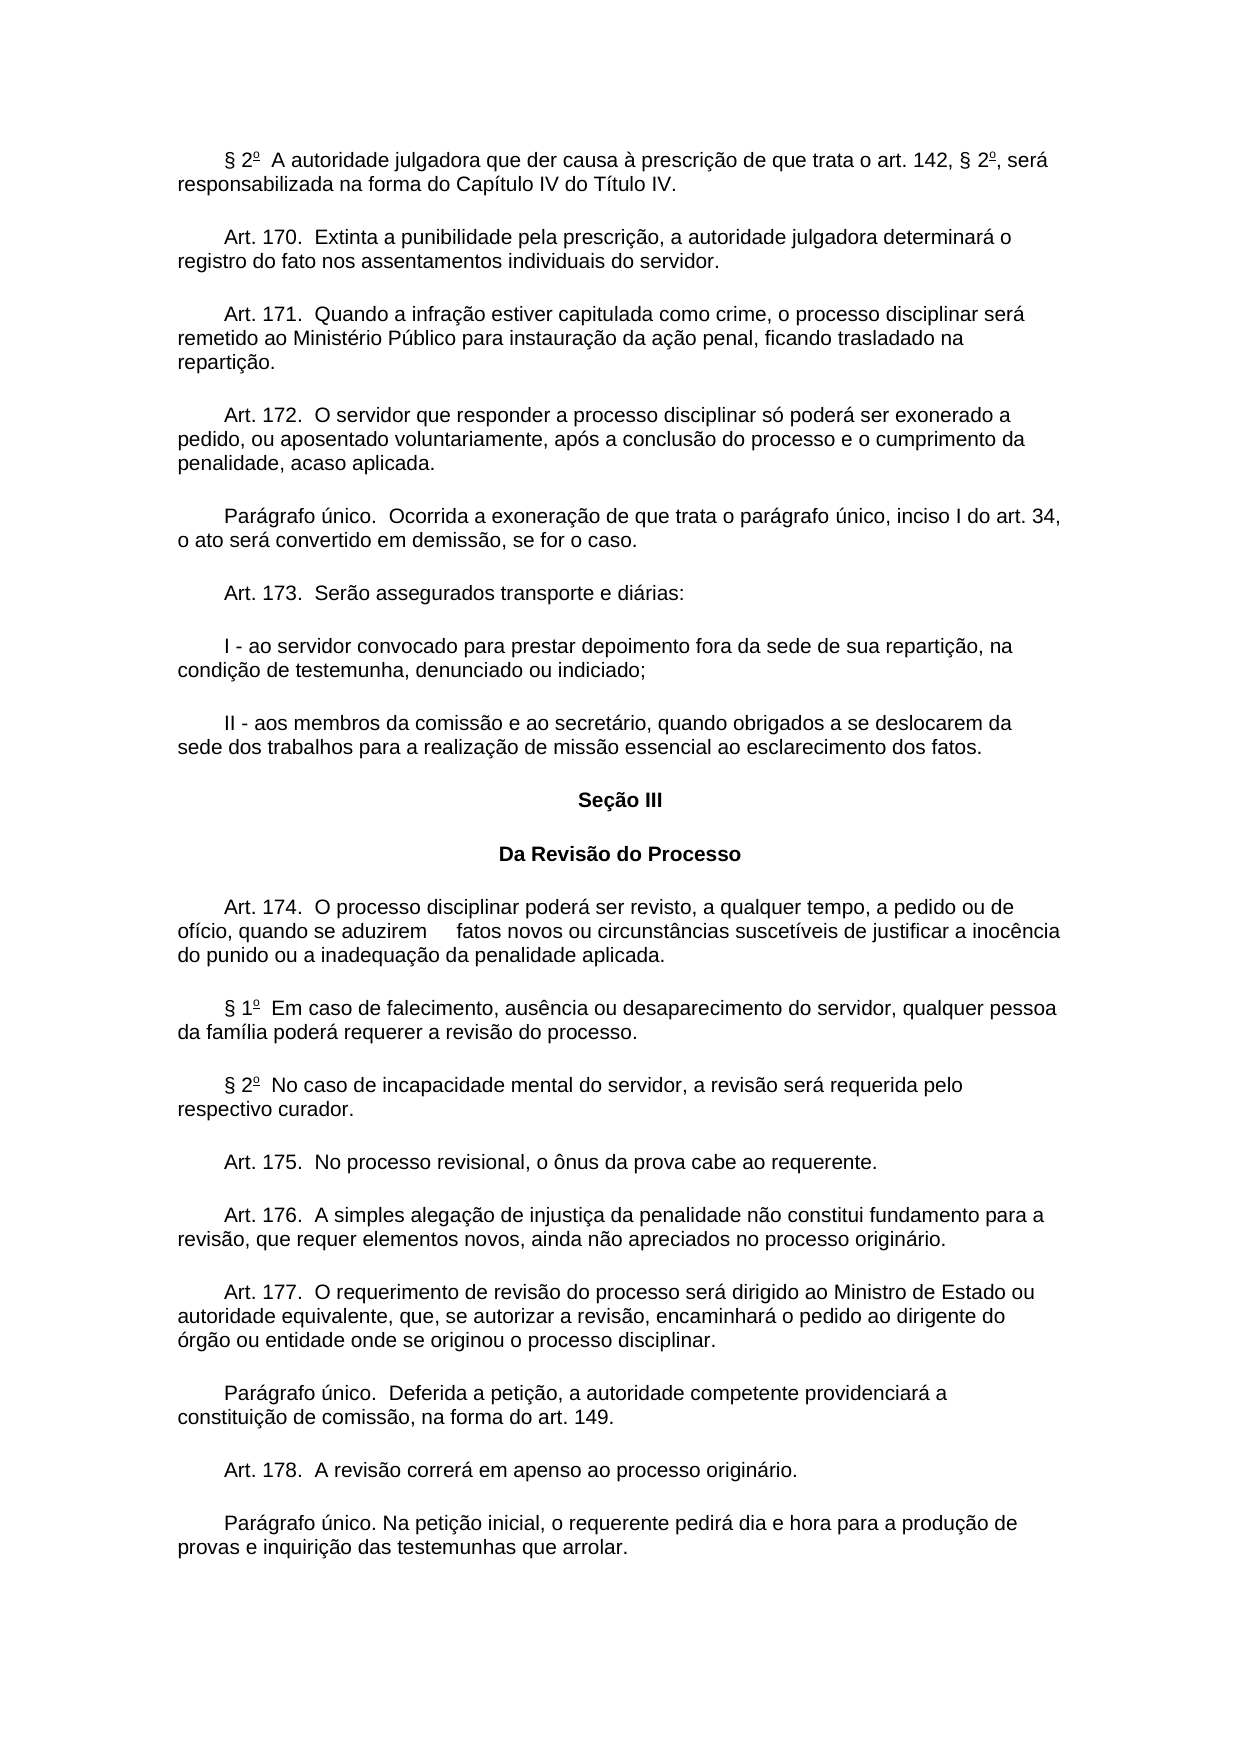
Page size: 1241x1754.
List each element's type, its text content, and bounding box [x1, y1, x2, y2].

text Art. 175. No processo revisional, o ônus da prova cabe ao requerente. [177, 1150, 1063, 1174]
text Parágrafo único. Na petição inicial, o requerente pedirá dia e hora para a produção de provas e inquirição das testemunhas que arrolar. [177, 1511, 1063, 1559]
text Parágrafo único. Deferida a petição, a autoridade competente providenciará a constituição de comissão, na forma do art. 149. [177, 1381, 1063, 1429]
text Seção III [177, 788, 1063, 812]
text II - aos membros da comissão e ao secretário, quando obrigados a se deslocarem da sede dos trabalhos para a realização de missão essencial ao esclarecimento dos fatos. [177, 711, 1063, 759]
text Art. 171. Quando a infração estiver capitulada como crime, o processo disciplinar será remetido ao Ministério Público para instauração da ação penal, ficando trasladado na repartição. [177, 302, 1063, 374]
text Art. 170. Extinta a punibilidade pela prescrição, a autoridade julgadora determinará o registro do fato nos assentamentos individuais do servidor. [177, 225, 1063, 273]
text Art. 174. O processo disciplinar poderá ser revisto, a qualquer tempo, a pedido ou de ofício, quando se aduzirem fatos novos ou circunstâncias suscetíveis de justificar a inocência do punido ou a inadequação da penalidade aplicada. [177, 894, 1063, 966]
text Art. 178. A revisão correrá em apenso ao processo originário. [177, 1458, 1063, 1482]
text § 1o Em caso de falecimento, ausência ou desaparecimento do servidor, qualquer pessoa da família poderá requerer a revisão do processo. [177, 996, 1063, 1043]
text § 2o No caso de incapacidade mental do servidor, a revisão será requerida pelo respectivo curador. [177, 1073, 1063, 1121]
text Da Revisão do Processo [177, 841, 1063, 865]
text Art. 177. O requerimento de revisão do processo será dirigido ao Ministro de Estado ou autoridade equivalente, que, se autorizar a revisão, encaminhará o pedido ao dirigente do órgão ou entidade onde se originou o processo disciplinar. [177, 1280, 1063, 1352]
text Art. 173. Serão assegurados transporte e diárias: [177, 581, 1063, 605]
text I - ao servidor convocado para prestar depoimento fora da sede de sua repartição, na condição de testemunha, denunciado ou indiciado; [177, 634, 1063, 682]
text Parágrafo único. Ocorrida a exoneração de que trata o parágrafo único, inciso I do art. 34, o ato será convertido em demissão, se for o caso. [177, 504, 1063, 552]
text Art. 172. O servidor que responder a processo disciplinar só poderá ser exonerado a pedido, ou aposentado voluntariamente, após a conclusão do processo e o cumprimento da penalidade, acaso aplicada. [177, 403, 1063, 475]
text § 2o A autoridade julgadora que der causa à prescrição de que trata o art. 142, § 2o, será responsabilizada na forma do Capítulo IV do Título IV. [177, 148, 1063, 196]
text Art. 176. A simples alegação de injustiça da penalidade não constitui fundamento para a revisão, que requer elementos novos, ainda não apreciados no processo originário. [177, 1203, 1063, 1251]
